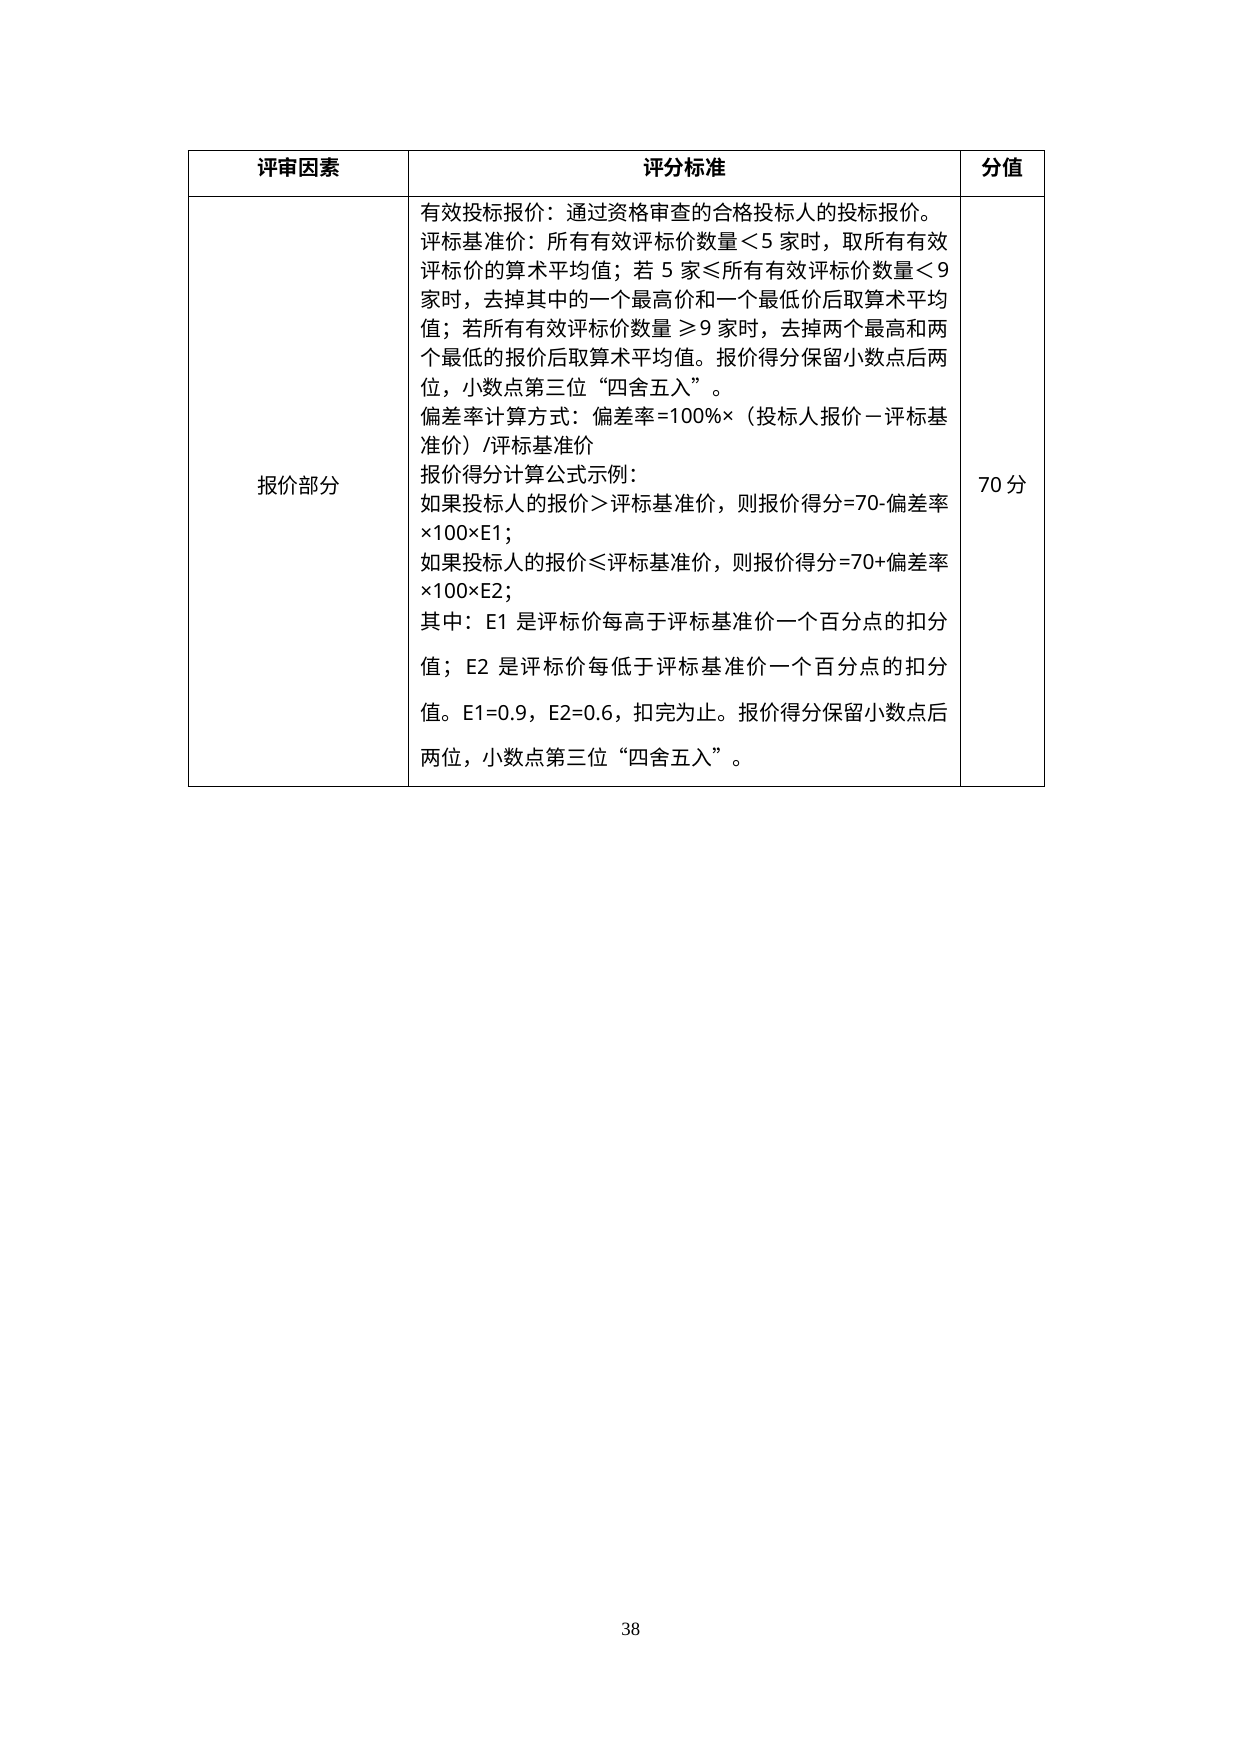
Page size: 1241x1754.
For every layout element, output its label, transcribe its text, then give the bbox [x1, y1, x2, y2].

table_header 评分标准 [409, 151, 960, 196]
table_cell 报价部分 [189, 197, 408, 786]
table_header 评审因素 [189, 151, 408, 196]
table_header 分值 [961, 151, 1044, 196]
table_cell 有效投标报价：通过资格审查的合格投标人的投标报价。 评标基准价：所有有效评标价数量＜5 家时，取所有有效评标价的算术平均值；若 5 家≤所有有效评标价数量＜9 家时，去掉其中的一个最高价和一个最低价后取算术平均值；若所有有效评标价数量 ≥9 家时，去掉两个最高和两个最低的报价后取算术平均值。报价得分保留小数点后两位，小数点第三位“四舍五入”。 偏差率计算方式：偏差率=100%×（投标人报价－评标基准价）/评标基准价 报价得分计算公式示例： 如果投标人的报价＞评标基准价，则报价得分=70-偏差率×100×E1； 如果投标人的报价≤评标基准价，则报价得分=70+偏差率×100×E2； 其中：E1 是评标价每高于评标基准价一个百分点的扣分值；E2 是评标价每低于评标基准价一个百分点的扣分值。E1=0.9，E2=0.6，扣完为止。报价得分保留小数点后两位，小数点第三位“四舍五入”。 [409, 197, 960, 786]
table_cell 70分 [961, 197, 1044, 786]
